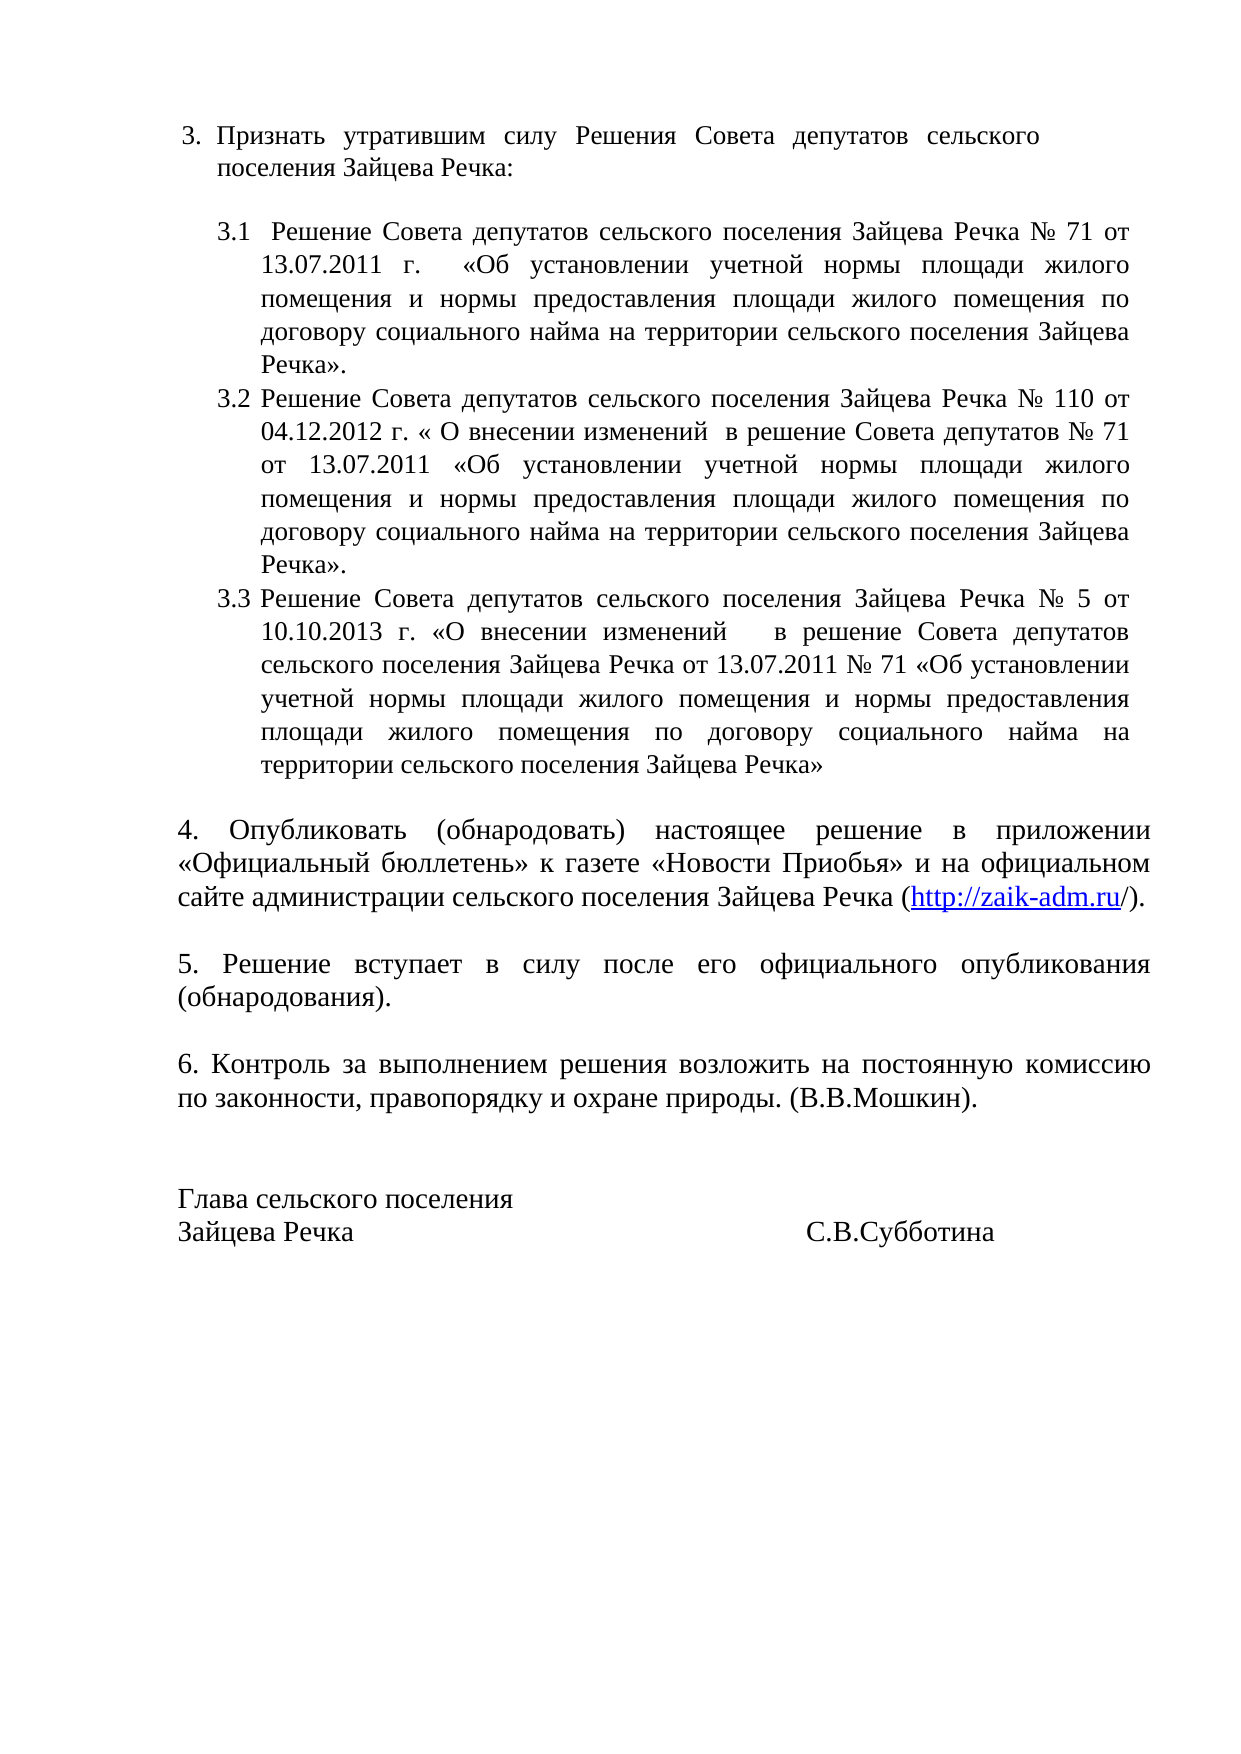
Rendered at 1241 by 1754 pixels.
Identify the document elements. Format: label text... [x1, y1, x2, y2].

text Зайцева Речка С.В.Субботина [177, 1214, 1152, 1248]
text 5. Решение вступает в силу после его официального опубликования (обнародования). [177, 946, 1152, 1013]
text Глава сельского поселения [177, 1181, 1152, 1214]
text 4. Опубликовать (обнародовать) настоящее решение в приложении «Официальный бюллетень» к газете «Новости Приобья» и на официальном сайте администрации сельского поселения Зайцева Речка (http://zaik-adm.ru/). [177, 812, 1152, 912]
list Решение Совета депутатов сельского поселения Зайцева Речка № 110 от 04.12.2012 г. « О внесении изменений в решение Совета депутатов № 71 от 13.07.2011 «Об установлении учетной нормы площади жилого помещения и нормы предоставления площади жилого помещения по договору социального найма на территории сельского поселения Зайцева Речка». [217, 381, 1131, 581]
list Признать утратившим силу Решения Совета депутатов сельского поселения Зайцева Речка: [181, 118, 1041, 183]
text 6. Контроль за выполнением решения возложить на постоянную комиссию по законности, правопорядку и охране природы. (В.В.Мошкин). [177, 1047, 1152, 1114]
list Решение Совета депутатов сельского поселения Зайцева Речка № 71 от 13.07.2011 г. «Об установлении учетной нормы площади жилого помещения и нормы предоставления площади жилого помещения по договору социального найма на территории сельского поселения Зайцева Речка». [217, 214, 1131, 381]
list Решение Совета депутатов сельского поселения Зайцева Речка № 5 от 10.10.2013 г. «О внесении изменений в решение Совета депутатов сельского поселения Зайцева Речка от 13.07.2011 № 71 «Об установлении учетной нормы площади жилого помещения и нормы предоставления площади жилого помещения по договору социального найма на территории сельского поселения Зайцева Речка» [217, 581, 1131, 781]
